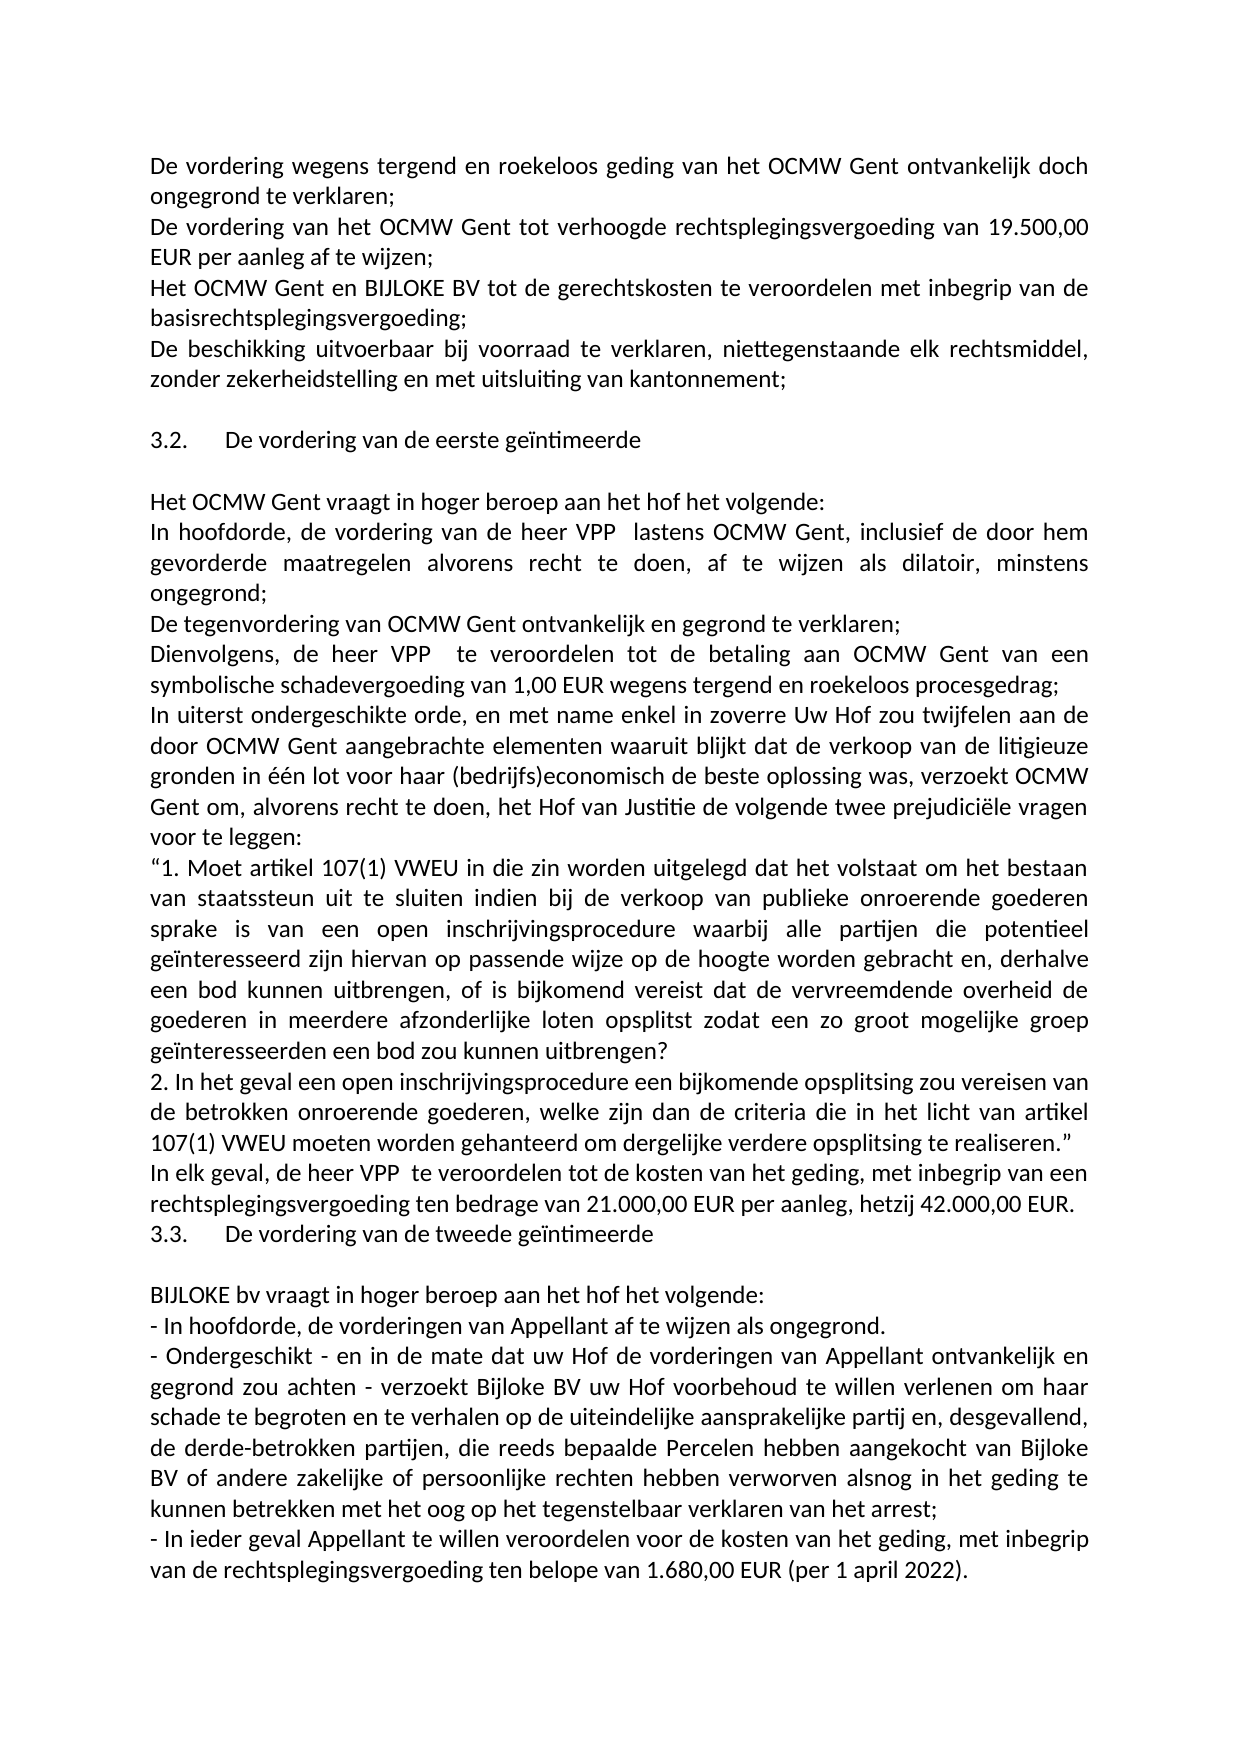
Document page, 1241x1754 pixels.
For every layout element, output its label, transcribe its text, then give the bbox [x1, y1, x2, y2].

list De vordering wegens tergend en roekeloos geding van het OCMW Gent ontvankelijk doch ongegrond te verklaren; [150, 150, 1090, 211]
list In uiterst ondergeschikte orde, en met name enkel in zoverre Uw Hof zou twijfelen aan de door OCMW Gent aangebrachte elementen waaruit blijkt dat de verkoop van de litigieuze gronden in één lot voor haar (bedrijfs)economisch de beste oplossing was, verzoekt OCMW Gent om, alvorens recht te doen, het Hof van Justitie de volgende twee prejudiciële vragen voor te leggen: [150, 699, 1090, 852]
list 3.2. De vordering van de eerste geïntimeerde [150, 425, 1090, 455]
list In hoofdorde, de vordering van de heer VPP lastens OCMW Gent, inclusief de door hem gevorderde maatregelen alvorens recht te doen, af te wijzen als dilatoir, minstens ongegrond; [150, 516, 1090, 608]
list - In ieder geval Appellant te willen veroordelen voor de kosten van het geding, met inbegrip van de rechtsplegingsvergoeding ten belope van 1.680,00 EUR (per 1 april 2022). [150, 1523, 1090, 1584]
list De beschikking uitvoerbaar bij voorraad te verklaren, niettegenstaande elk rechtsmiddel, zonder zekerheidstelling en met uitsluiting van kantonnement; [150, 333, 1090, 394]
list De tegenvordering van OCMW Gent ontvankelijk en gegrond te verklaren; [150, 608, 1090, 638]
list - Ondergeschikt - en in de mate dat uw Hof de vorderingen van Appellant ontvankelijk en gegrond zou achten - verzoekt Bijloke BV uw Hof voorbehoud te willen verlenen om haar schade te begroten en te verhalen op de uiteindelijke aansprakelijke partij en, desgevallend, de derde-betrokken partijen, die reeds bepaalde Percelen hebben aangekocht van Bijloke BV of andere zakelijke of persoonlijke rechten hebben verworven alsnog in het geding te kunnen betrekken met het oog op het tegenstelbaar verklaren van het arrest; [150, 1340, 1090, 1523]
list Het OCMW Gent en BIJLOKE BV tot de gerechtskosten te veroordelen met inbegrip van de basisrechtsplegingsvergoeding; [150, 272, 1090, 333]
list “1. Moet artikel 107(1) VWEU in die zin worden uitgelegd dat het volstaat om het bestaan van staatssteun uit te sluiten indien bij de verkoop van publieke onroerende goederen sprake is van een open inschrijvingsprocedure waarbij alle partijen die potentieel geïnteresseerd zijn hiervan op passende wijze op de hoogte worden gebracht en, derhalve een bod kunnen uitbrengen, of is bijkomend vereist dat de vervreemdende overheid de goederen in meerdere afzonderlijke loten opsplitst zodat een zo groot mogelijke groep geïnteresseerden een bod zou kunnen uitbrengen? [150, 852, 1090, 1066]
list 3.3. De vordering van de tweede geïntimeerde [150, 1218, 1090, 1249]
list - In hoofdorde, de vorderingen van Appellant af te wijzen als ongegrond. [150, 1310, 1090, 1340]
list Dienvolgens, de heer VPP te veroordelen tot de betaling aan OCMW Gent van een symbolische schadevergoeding van 1,00 EUR wegens tergend en roekeloos procesgedrag; [150, 638, 1090, 699]
list 2. In het geval een open inschrijvingsprocedure een bijkomende opsplitsing zou vereisen van de betrokken onroerende goederen, welke zijn dan de criteria die in het licht van artikel 107(1) VWEU moeten worden gehanteerd om dergelijke verdere opsplitsing te realiseren.” [150, 1066, 1090, 1157]
list BIJLOKE bv vraagt in hoger beroep aan het hof het volgende: [150, 1279, 1090, 1310]
list De vordering van het OCMW Gent tot verhoogde rechtsplegingsvergoeding van 19.500,00 EUR per aanleg af te wijzen; [150, 211, 1090, 272]
list In elk geval, de heer VPP te veroordelen tot de kosten van het geding, met inbegrip van een rechtsplegingsvergoeding ten bedrage van 21.000,00 EUR per aanleg, hetzij 42.000,00 EUR. [150, 1157, 1090, 1218]
list Het OCMW Gent vraagt in hoger beroep aan het hof het volgende: [150, 486, 1090, 516]
